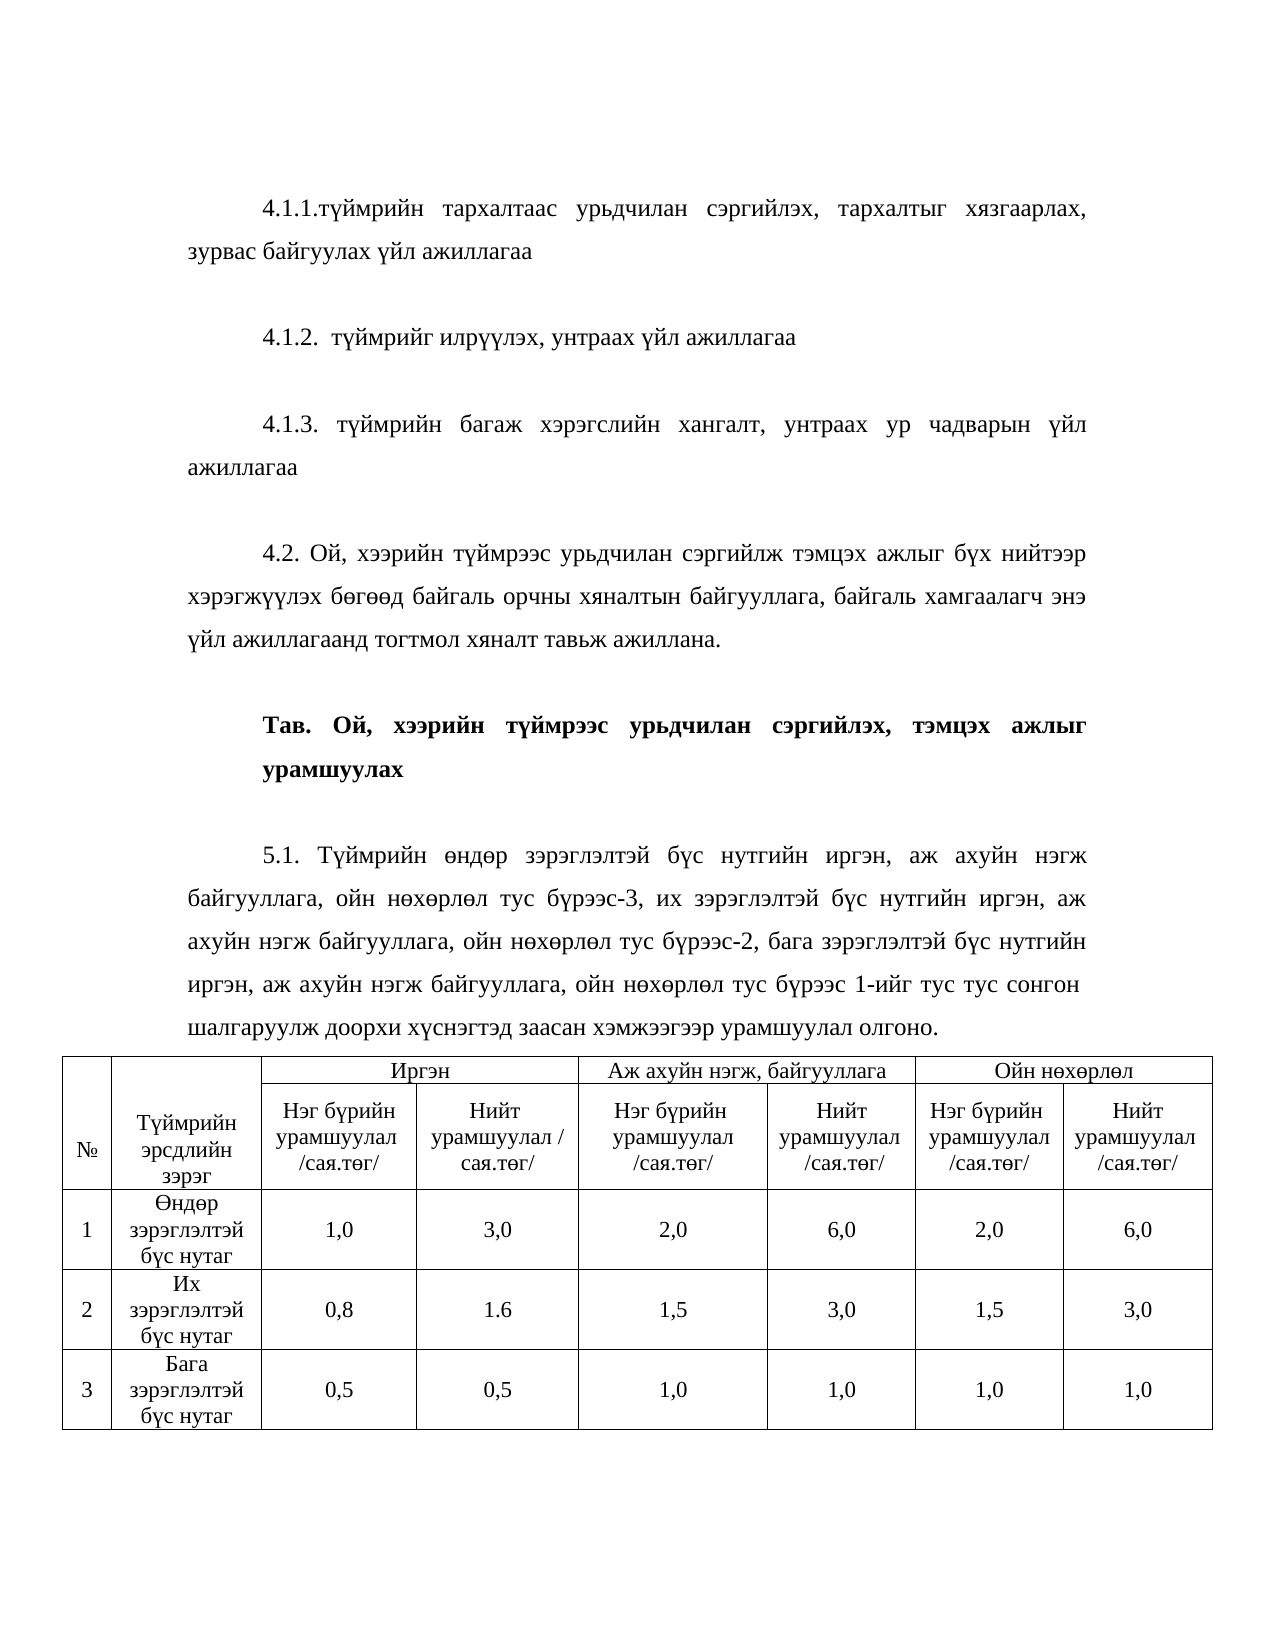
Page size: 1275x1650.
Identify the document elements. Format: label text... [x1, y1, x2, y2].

table_cell 6,0 [1064, 1190, 1212, 1268]
table_header Түймрийн эрсдлийн зэрэг [112, 1057, 261, 1188]
text 4.1.3. түймрийн багаж хэрэгслийн хангалт, унтраах ур чадварын үйл ажиллагаа [187, 409, 1087, 481]
table_cell Нийт урамшуулал /сая.төг/ [768, 1084, 915, 1188]
table_cell 3 [63, 1350, 111, 1429]
table_cell 1 [63, 1190, 111, 1268]
table_cell 0,8 [262, 1270, 416, 1349]
table_cell 0,5 [262, 1350, 416, 1429]
table_cell Өндөр зэрэглэлтэй бүс нутаг [112, 1190, 261, 1268]
table_cell 3,0 [417, 1190, 578, 1268]
table_cell 0,5 [417, 1350, 578, 1429]
table_cell Их зэрэглэлтэй бүс нутаг [112, 1270, 261, 1349]
text 5.1. Түймрийн өндөр зэрэглэлтэй бүс нутгийн иргэн, аж ахуйн нэгж байгууллага, ойн нөхөрлөл тус бүрээс-3, их зэрэглэлтэй бүс нутгийн иргэн, аж ахуйн нэгж байгууллага, ойн нөхөрлөл тус бүрээс-2, бага зэрэглэлтэй бүс нутгийн иргэн, аж ахуйн нэгж байгууллага, ойн нөхөрлөл тус бүрээс 1-ийг тус тус сонгон шалгаруулж доорхи хүснэгтэд заасан хэмжээгээр урамшуулал олгоно. [187, 840, 1087, 1041]
table_cell 1,0 [1064, 1350, 1212, 1429]
table_cell 3,0 [1064, 1270, 1212, 1349]
table_cell 2,0 [916, 1190, 1063, 1268]
table_cell Нэг бүрийн урамшуулал /сая.төг/ [916, 1084, 1063, 1188]
text 4.1.1.түймрийн тархалтаас урьдчилан сэргийлэх, тархалтыг хязгаарлах, зурвас байгуулах үйл ажиллагаа [187, 193, 1087, 265]
table_cell 2,0 [579, 1190, 767, 1268]
table_cell 1,0 [768, 1350, 915, 1429]
table_header Ойн нөхөрлөл [916, 1057, 1212, 1083]
table_header Аж ахуйн нэгж, байгууллага [579, 1057, 915, 1083]
table_cell 1,5 [916, 1270, 1063, 1349]
table_header № [63, 1057, 111, 1188]
table_cell 1,0 [579, 1350, 767, 1429]
text Тав. Ой, хээрийн түймрээс урьдчилан сэргийлэх, тэмцэх ажлыг урамшуулах [262, 711, 1087, 782]
table_cell 1,0 [262, 1190, 416, 1268]
table_cell Нэг бүрийн урамшуулал /сая.төг/ [262, 1084, 416, 1188]
table_cell 2 [63, 1270, 111, 1349]
table_header Иргэн [262, 1057, 578, 1083]
table_cell Бага зэрэглэлтэй бүс нутаг [112, 1350, 261, 1429]
table_cell Нэг бүрийн урамшуулал /сая.төг/ [579, 1084, 767, 1188]
table_cell 3,0 [768, 1270, 915, 1349]
table_cell Нийт урамшуулал /сая.төг/ [417, 1084, 578, 1188]
table_cell Нийт урамшуулал /сая.төг/ [1064, 1084, 1212, 1188]
table_cell 6,0 [768, 1190, 915, 1268]
table_cell 1,0 [916, 1350, 1063, 1429]
table_cell 1,5 [579, 1270, 767, 1349]
table_cell 1.6 [417, 1270, 578, 1349]
text 4.2. Ой, хээрийн түймрээс урьдчилан сэргийлж тэмцэх ажлыг бүх нийтээр хэрэгжүүлэх бөгөөд байгаль орчны хяналтын байгууллага, байгаль хамгаалагч энэ үйл ажиллагаанд тогтмол хяналт тавьж ажиллана. [187, 538, 1087, 653]
text 4.1.2. түймрийг илрүүлэх, унтраах үйл ажиллагаа [187, 322, 1087, 351]
